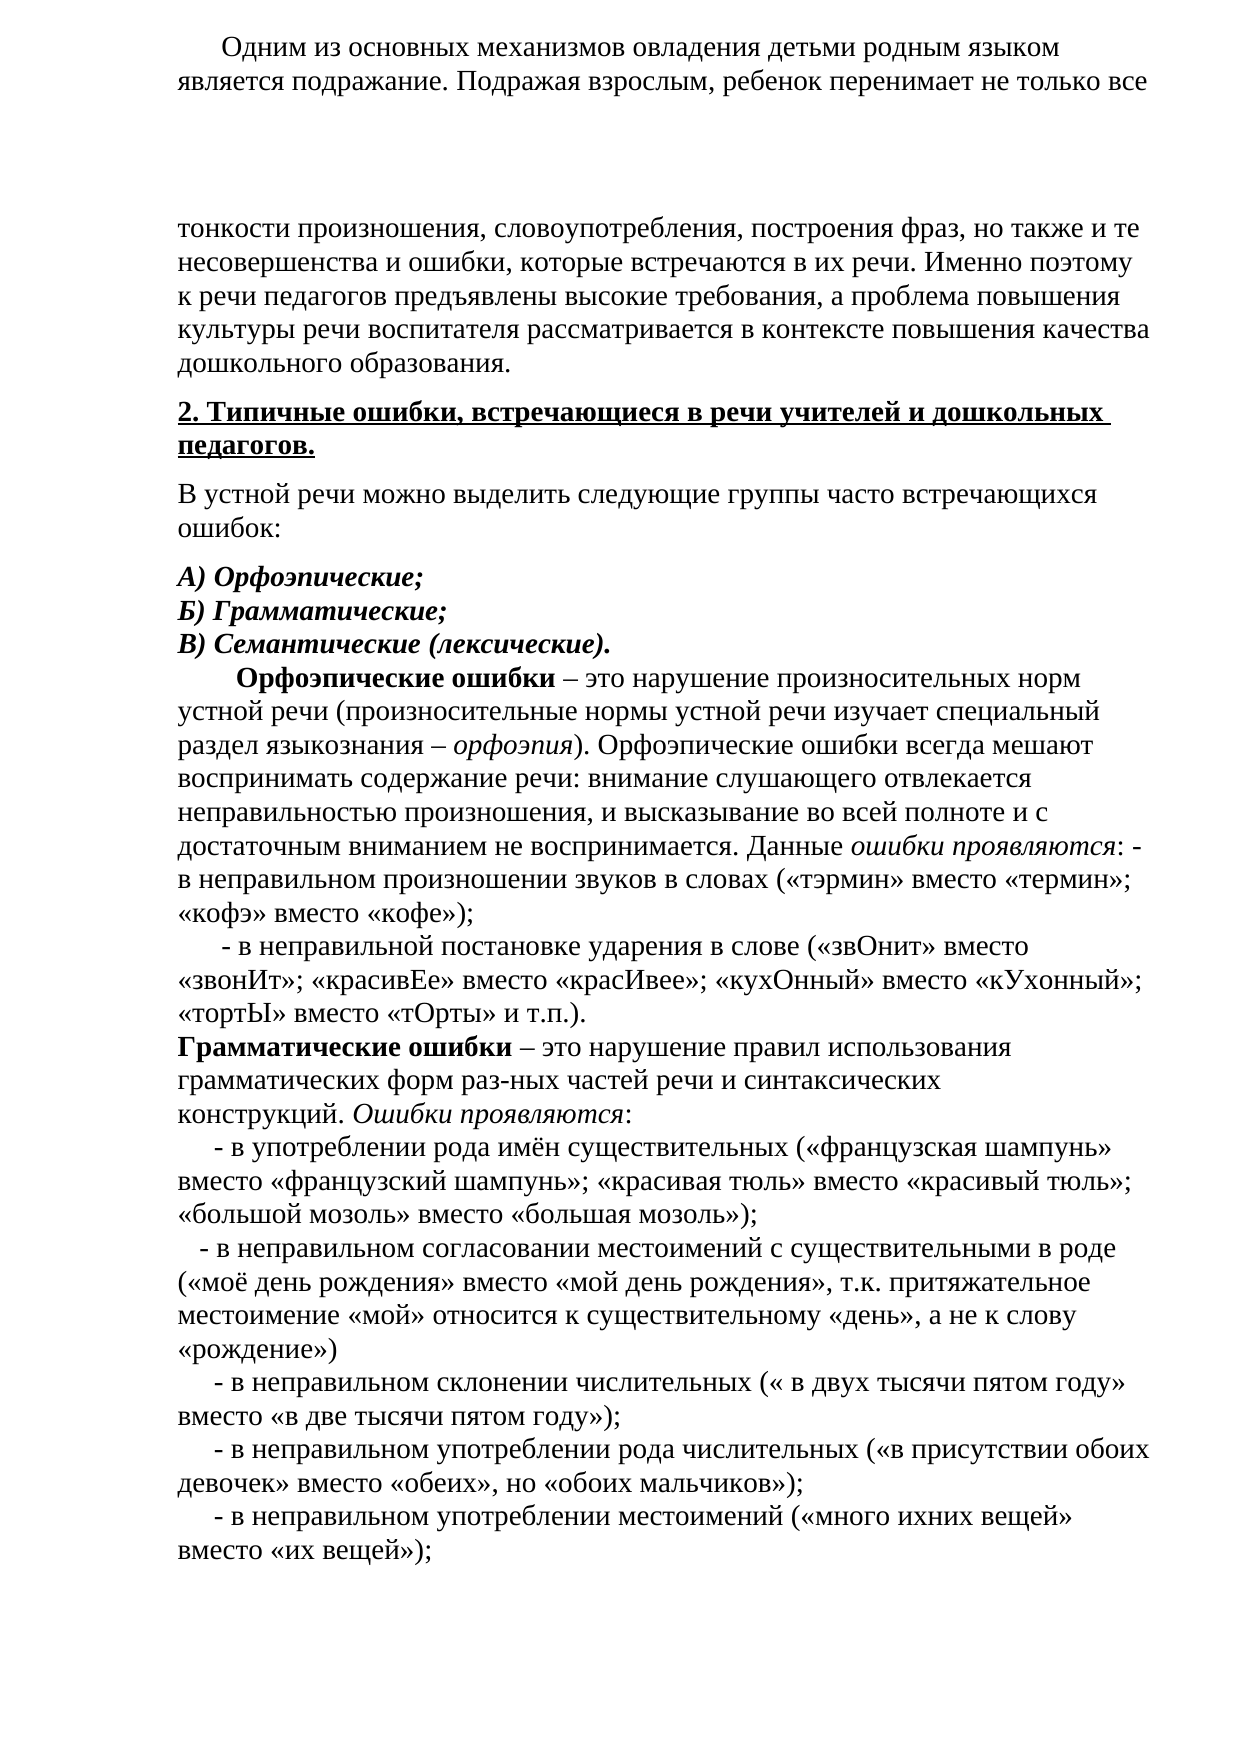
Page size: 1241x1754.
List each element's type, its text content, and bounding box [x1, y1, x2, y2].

text - в неправильном употреблении местоимений («много ихних вещей» вместо «их вещей»); [177, 1498, 1152, 1566]
text 2. Типичные ошибки, встречающиеся в речи учителей и дошкольных педагогов. [177, 394, 1152, 461]
text В устной речи можно выделить следующие группы часто встречающихся ошибок: [177, 477, 1152, 544]
text - в неправильной постановке ударения в слове («звОнит» вместо «звонИт»; «красивЕе» вместо «красИвее»; «кухОнный» вместо «кУхонный»; «тортЫ» вместо «тОрты» и т.п.). [177, 928, 1152, 1029]
text - в неправильном согласовании местоимений с существительными в роде («моё день рождения» вместо «мой день рождения», т.к. притяжательное местоимение «мой» относится к существительному «день», а не к слову «рождение») [177, 1230, 1152, 1364]
text Грамматические ошибки – это нарушение правил использования грамматических форм раз-ных частей речи и синтаксических конструкций. Ошибки проявляются: [177, 1029, 1152, 1129]
text Одним из основных механизмов овладения детьми родным языком является подражание. Подражая взрослым, ребенок перенимает не только все [177, 29, 1152, 97]
text Б) Грамматические; [177, 593, 1152, 626]
text В) Семантические (лексические). [177, 626, 1152, 660]
text Орфоэпические ошибки – это нарушение произносительных норм устной речи (произносительные нормы устной речи изучает специальный раздел языкознания – орфоэпия). Орфоэпические ошибки всегда мешают воспринимать содержание речи: внимание слушающего отвлекается неправильностью произношения, и высказывание во всей полноте и с достаточным вниманием не воспринимается. Данные ошибки проявляются: - в неправильном произношении звуков в словах («тэрмин» вместо «термин»; «кофэ» вместо «кофе»); [177, 660, 1152, 928]
text А) Орфоэпические; [177, 559, 1152, 593]
text тонкости произношения, словоупотребления, построения фраз, но также и те несовершенства и ошибки, которые встречаются в их речи. Именно поэтому к речи педагогов предъявлены высокие требования, а проблема повышения культуры речи воспитателя рассматривается в контексте повышения качества дошкольного образования. [177, 211, 1152, 378]
text - в неправильном употреблении рода числительных («в присутствии обоих девочек» вместо «обеих», но «обоих мальчиков»); [177, 1431, 1152, 1498]
text - в употреблении рода имён существительных («французская шампунь» вместо «французский шампунь»; «красивая тюль» вместо «красивый тюль»; «большой мозоль» вместо «большая мозоль»); [177, 1129, 1152, 1230]
text - в неправильном склонении числительных (« в двух тысячи пятом году» вместо «в две тысячи пятом году»); [177, 1364, 1152, 1431]
